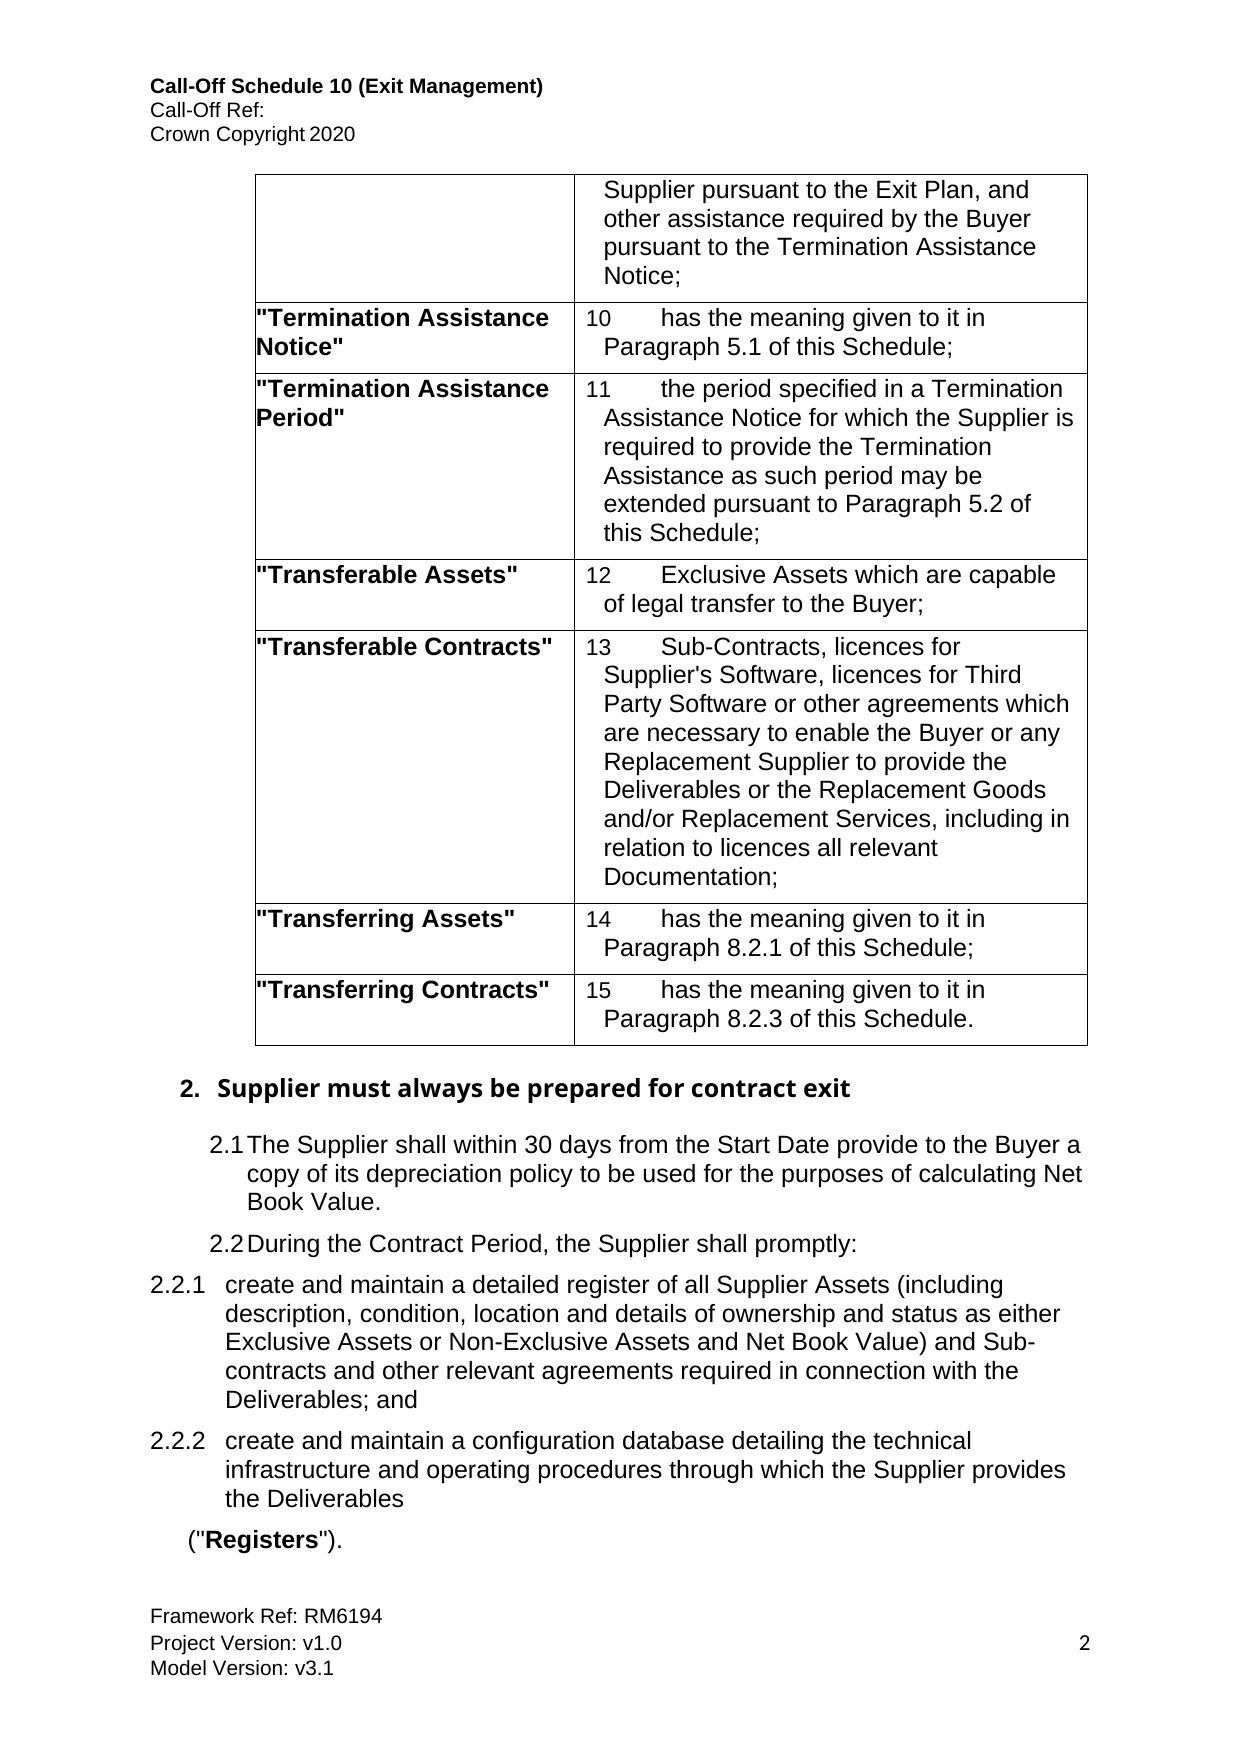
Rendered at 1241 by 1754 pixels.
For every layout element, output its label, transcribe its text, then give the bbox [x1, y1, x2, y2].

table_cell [575, 175, 1087, 302]
list Supplier must always be prepared for contract exit [179, 1071, 1090, 1105]
table_cell Exclusive Assets which are capable of legal transfer to the Buyer; [575, 560, 1087, 630]
list create and maintain a detailed register of all Supplier Assets (including description, condition, location and details of ownership and status as either Exclusive Assets or Non-Exclusive Assets and Net Book Value) and Sub-contracts and other relevant agreements required in connection with the Deliverables; and [150, 1270, 1090, 1414]
table_cell Sub-Contracts, licences for Supplier's Software, licences for Third Party Software or other agreements which are necessary to enable the Buyer or any Replacement Supplier to provide the Deliverables or the Replacement Goods and/or Replacement Services, including in relation to licences all relevant Documentation; [575, 631, 1087, 903]
table_cell "Termination Assistance Period" [256, 374, 574, 559]
text ("Registers"). [187, 1525, 1090, 1554]
table_cell has the meaning given to it in Paragraph 8.2.1 of this Schedule; [575, 904, 1087, 974]
table_cell the period specified in a Termination Assistance Notice for which the Supplier is required to provide the Termination Assistance as such period may be extended pursuant to Paragraph 5.2 of this Schedule; [575, 374, 1087, 559]
table_cell "Transferring Assets" [256, 904, 574, 974]
table_cell "Transferable Contracts" [256, 631, 574, 903]
table_cell has the meaning given to it in Paragraph 5.1 of this Schedule; [575, 303, 1087, 373]
table_cell "Termination Assistance Notice" [256, 303, 574, 373]
list During the Contract Period, the Supplier shall promptly: [209, 1229, 1090, 1257]
table_cell "Transferring Contracts" [256, 975, 574, 1045]
list The Supplier shall within 30 days from the Start Date provide to the Buyer a copy of its depreciation policy to be used for the purposes of calculating Net Book Value. [209, 1130, 1090, 1216]
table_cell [256, 175, 574, 302]
table_cell "Transferable Assets" [256, 560, 574, 630]
table_cell has the meaning given to it in Paragraph 8.2.3 of this Schedule. [575, 975, 1087, 1045]
list create and maintain a configuration database detailing the technical infrastructure and operating procedures through which the Supplier provides the Deliverables [150, 1426, 1090, 1512]
